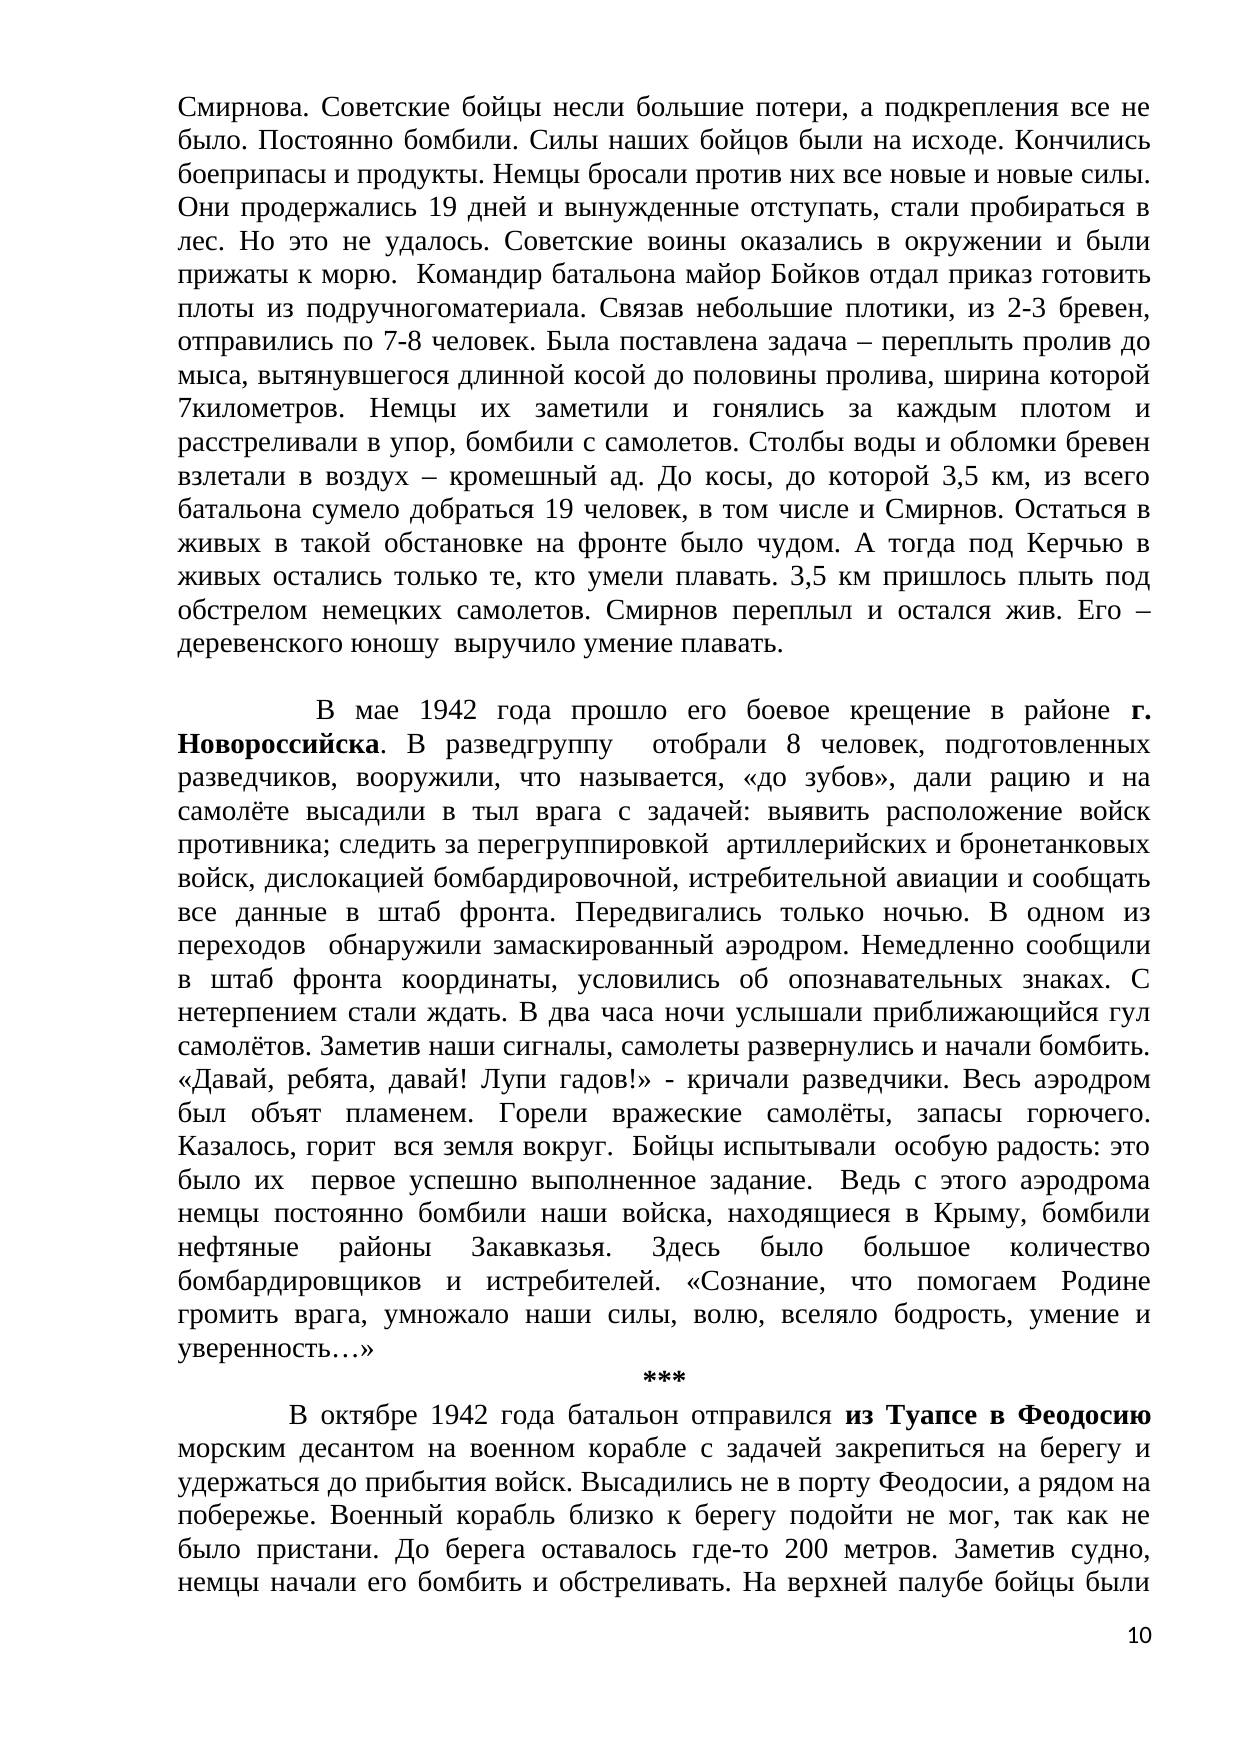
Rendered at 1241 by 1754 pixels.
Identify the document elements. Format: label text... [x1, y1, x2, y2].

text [177, 89, 1152, 659]
text *** [177, 1363, 1152, 1397]
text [177, 1397, 1152, 1598]
text В мае 1942 года прошло его боевое крещение в районе г. Новороссийска. В разведгруппу отобрали 8 человек, подготовленных разведчиков, вооружили, что называется, «до зубов», дали рацию и на самолёте высадили в тыл врага с задачей: выявить расположение войск противника; следить за перегруппировкой артиллерийских и бронетанковых войск, дислокацией бомбардировочной, истребительной авиации и сообщать все данные в штаб фронта. Передвигались только ночью. В одном из переходов обнаружили замаскированный аэродром. Немедленно сообщили в штаб фронта координаты, условились об опознавательных знаках. С нетерпением стали ждать. В два часа ночи услышали приближающийся гул самолётов. Заметив наши сигналы, самолеты развернулись и начали бомбить. «Давай, ребята, давай! Лупи гадов!» - кричали разведчики. Весь аэродром был объят пламенем. Горели вражеские самолёты, запасы горючего. Казалось, горит вся земля вокруг. Бойцы испытывали особую радость: это было их первое успешно выполненное задание. Ведь с этого аэродрома немцы постоянно бомбили наши войска, находящиеся в Крыму, бомбили нефтяные районы Закавказья. Здесь было большое количество бомбардировщиков и истребителей. «Сознание, что помогаем Родине громить врага, умножало наши силы, волю, вселяло бодрость, умение и уверенность…» [177, 692, 1152, 1363]
